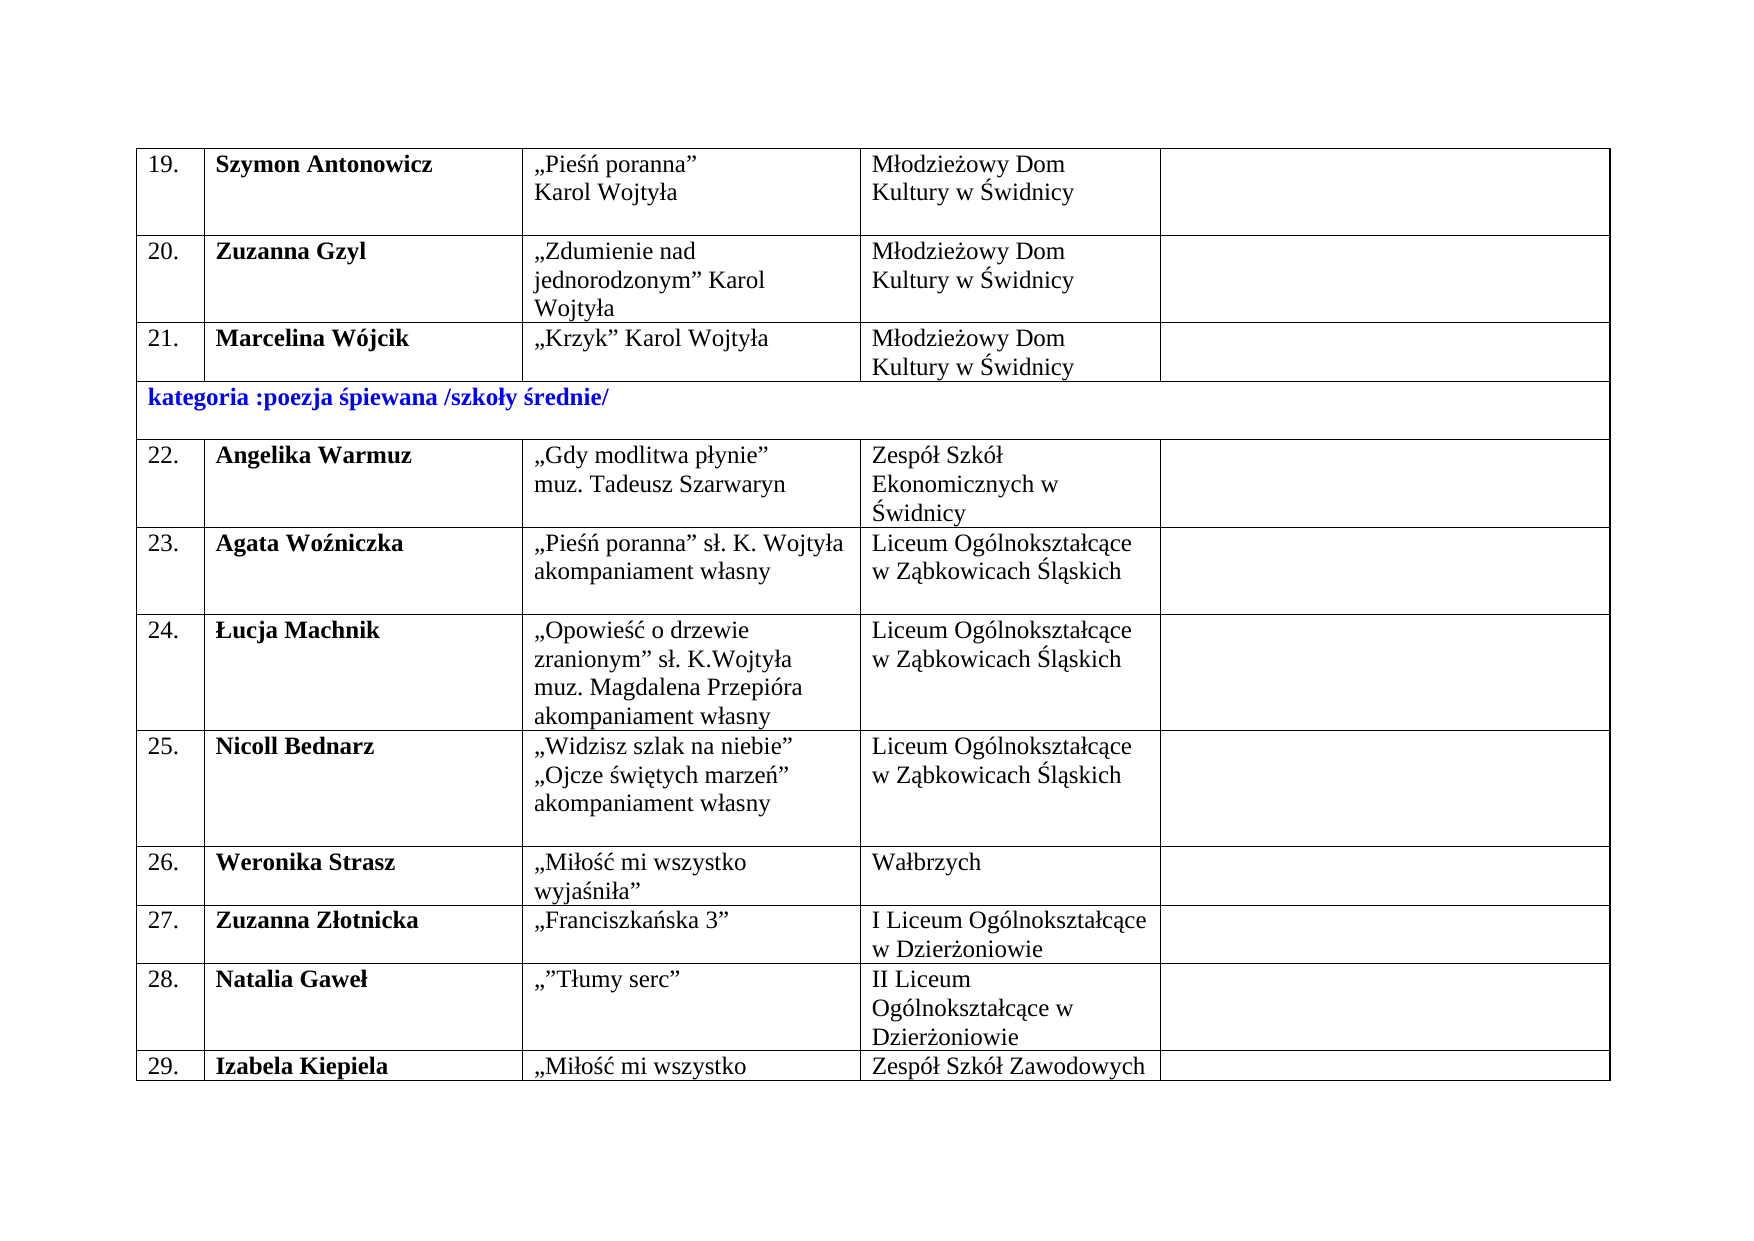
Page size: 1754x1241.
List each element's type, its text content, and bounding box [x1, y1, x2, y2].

table_cell „Gdy modlitwa płynie” muz. Tadeusz Szarwaryn [523, 440, 860, 527]
table_cell „Widzisz szlak na niebie” „Ojcze świętych marzeń” akompaniament własny [523, 731, 860, 846]
table_cell kategoria :poezja śpiewana /szkoły średnie/ [137, 382, 1609, 439]
table_cell [1161, 1051, 1609, 1080]
table_cell 27. [137, 906, 204, 963]
table_cell Liceum Ogólnokształcące w Ząbkowicach Śląskich [861, 528, 1160, 614]
table_cell „Pieśń poranna” Karol Wojtyła [523, 149, 860, 235]
table_cell Szymon Antonowicz [205, 149, 522, 235]
table_cell [1161, 440, 1609, 527]
table_cell Młodzieżowy Dom Kultury w Świdnicy [861, 149, 1160, 235]
table_cell 20. [137, 236, 204, 322]
table_cell [1161, 528, 1609, 614]
table_cell Weronika Strasz [205, 847, 522, 904]
table_cell Agata Woźniczka [205, 528, 522, 614]
table_cell „”Tłumy serc” [523, 964, 860, 1050]
table_cell 28. [137, 964, 204, 1050]
table_cell I Liceum Ogólnokształcące w Dzierżoniowie [861, 906, 1160, 963]
table_cell „Krzyk” Karol Wojtyła [523, 323, 860, 381]
table_cell Liceum Ogólnokształcące w Ząbkowicach Śląskich [861, 615, 1160, 730]
table_cell Angelika Warmuz [205, 440, 522, 527]
table_cell Zuzanna Gzyl [205, 236, 522, 322]
table_cell [1161, 615, 1609, 730]
table_cell Młodzieżowy Dom Kultury w Świdnicy [861, 236, 1160, 322]
table_cell Zespół Szkół Ekonomicznych w Świdnicy [861, 440, 1160, 527]
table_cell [523, 1051, 860, 1080]
table_cell [1161, 236, 1609, 322]
table_cell „Franciszkańska 3” [523, 906, 860, 963]
table_cell 25. [137, 731, 204, 846]
table_cell [1161, 906, 1609, 963]
table_cell „Miłość mi wszystko wyjaśniła” [523, 847, 860, 904]
table_cell 29. [137, 1051, 204, 1080]
table_cell 26. [137, 847, 204, 904]
table_cell II Liceum Ogólnokształcące w Dzierżoniowie [861, 964, 1160, 1050]
table_cell Zuzanna Złotnicka [205, 906, 522, 963]
table_cell 24. [137, 615, 204, 730]
table_cell [1161, 731, 1609, 846]
table_cell 23. [137, 528, 204, 614]
table_cell 21. [137, 323, 204, 381]
table_cell Natalia Gaweł [205, 964, 522, 1050]
table_cell [1161, 847, 1609, 904]
table_cell Marcelina Wójcik [205, 323, 522, 381]
table_cell [1161, 323, 1609, 381]
table_cell Liceum Ogólnokształcące w Ząbkowicach Śląskich [861, 731, 1160, 846]
table_cell Młodzieżowy Dom Kultury w Świdnicy [861, 323, 1160, 381]
table_cell 19. [137, 149, 204, 235]
table_cell [1161, 964, 1609, 1050]
table_cell „Opowieść o drzewie zranionym” sł. K.Wojtyła muz. Magdalena Przepióra akompaniament własny [523, 615, 860, 730]
table_cell Nicoll Bednarz [205, 731, 522, 846]
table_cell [861, 1051, 1160, 1080]
table_cell Łucja Machnik [205, 615, 522, 730]
table_cell „Pieśń poranna” sł. K. Wojtyła akompaniament własny [523, 528, 860, 614]
table_cell Izabela Kiepiela [205, 1051, 522, 1080]
table_cell [1161, 149, 1609, 235]
table_cell 22. [137, 440, 204, 527]
table_cell „Zdumienie nad jednorodzonym” Karol Wojtyła [523, 236, 860, 322]
table_cell Wałbrzych [861, 847, 1160, 904]
